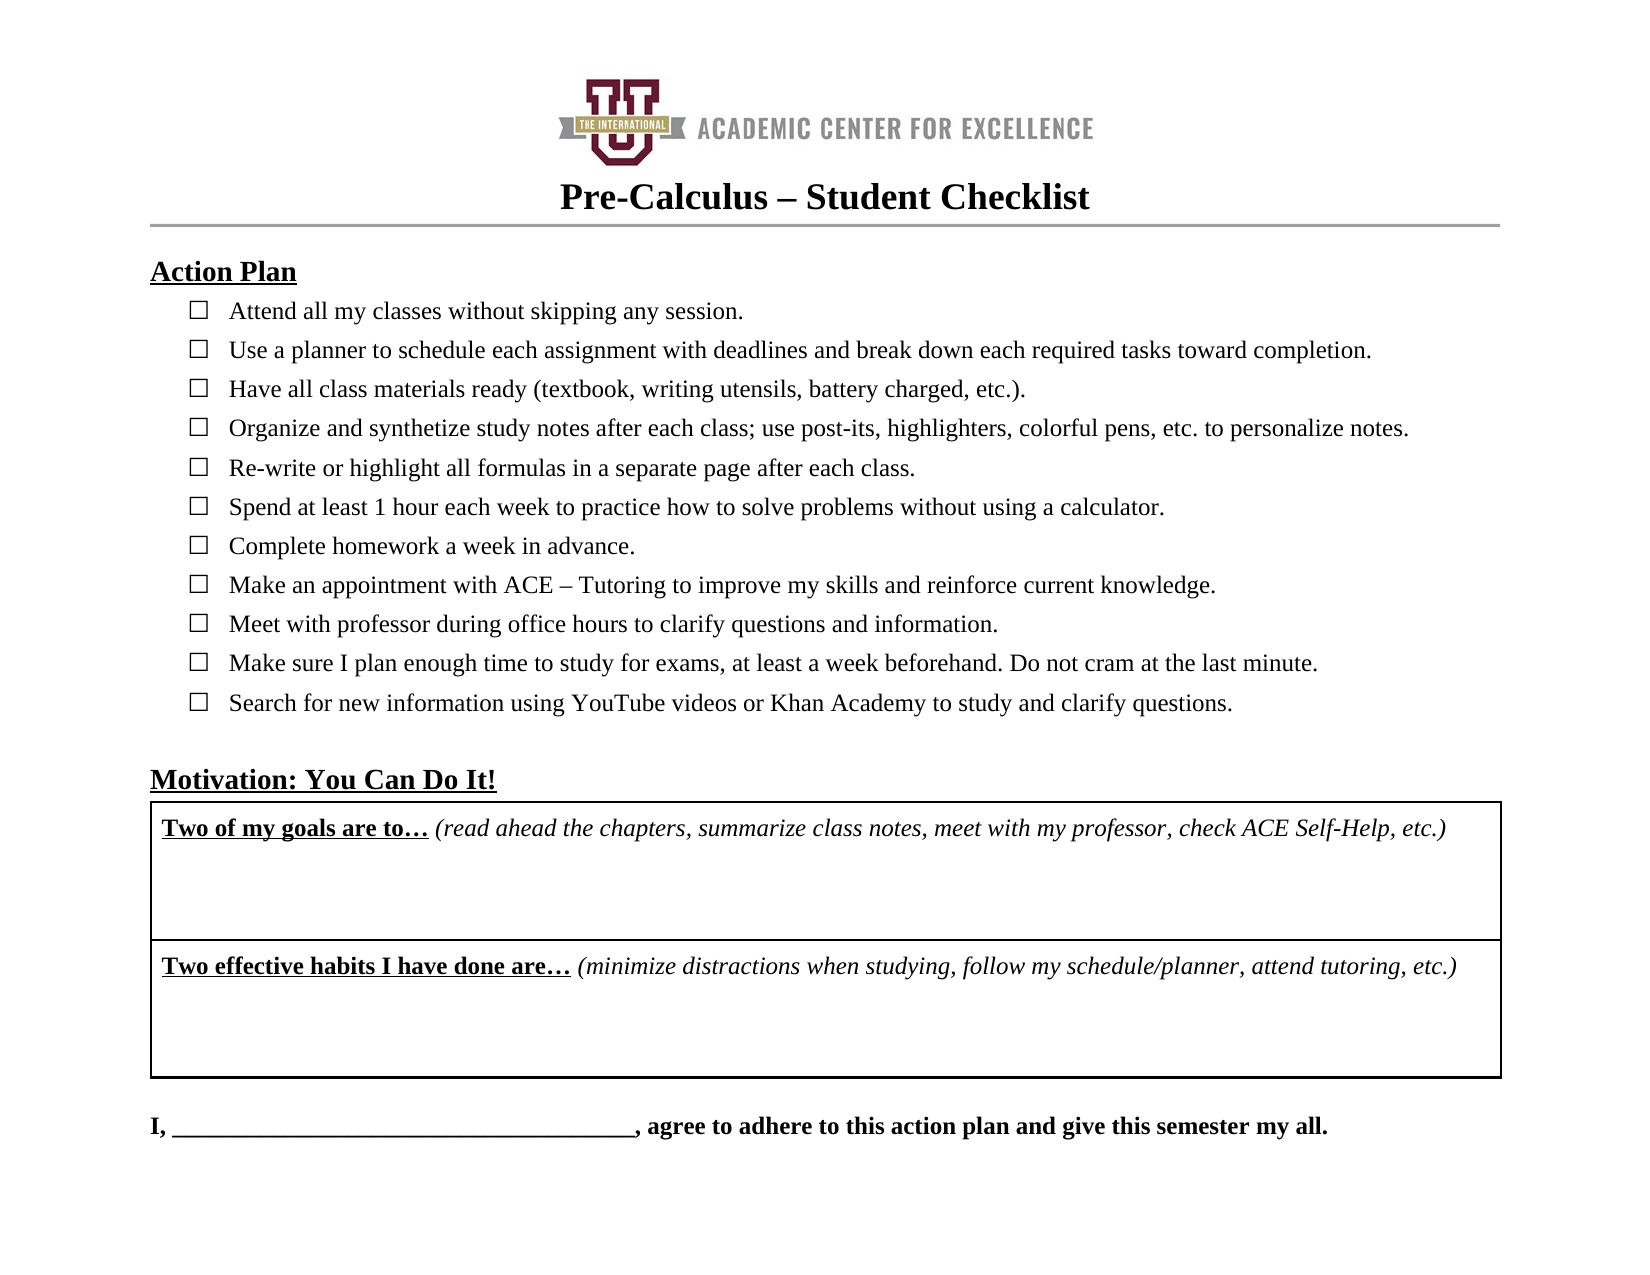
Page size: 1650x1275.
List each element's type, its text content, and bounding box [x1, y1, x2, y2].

table_cell Two effective habits I have done are… (minimize distractions when studying, follow my schedule/planner, attend tutoring, etc.) [152, 941, 1500, 1076]
text Attend all my classes without skipping any session. [150, 293, 1500, 327]
text Complete homework a week in advance. [150, 528, 1500, 562]
text Have all class materials ready (textbook, writing utensils, battery charged, etc.). [150, 371, 1500, 405]
text Motivation: You Can Do It! [150, 762, 1500, 796]
picture [548, 75, 1102, 171]
text I, _____________________________________, agree to adhere to this action plan and give this semester my all. [150, 1111, 1500, 1140]
text Spend at least 1 hour each week to practice how to solve problems without using a calculator. [150, 488, 1500, 522]
text Make an appointment with ACE – Tutoring to improve my skills and reinforce current knowledge. [150, 567, 1500, 601]
text Re-write or highlight all formulas in a separate page after each class. [150, 449, 1500, 483]
text Search for new information using YouTube videos or Khan Academy to study and clarify questions. [150, 684, 1500, 718]
text Use a planner to schedule each assignment with deadlines and break down each required tasks toward completion. [150, 332, 1500, 366]
text Make sure I plan enough time to study for exams, at least a week beforehand. Do not cram at the last minute. [150, 645, 1500, 679]
text Organize and synthetize study notes after each class; use post-its, highlighters, colorful pens, etc. to personalize notes. [150, 410, 1500, 444]
text Action Plan [150, 254, 1500, 288]
text Pre-Calculus – Student Checklist [150, 174, 1500, 217]
table_header Two of my goals are to… (read ahead the chapters, summarize class notes, meet with my professor, check ACE Self-Help, etc.) [152, 803, 1500, 938]
text Meet with professor during office hours to clarify questions and information. [150, 606, 1500, 640]
